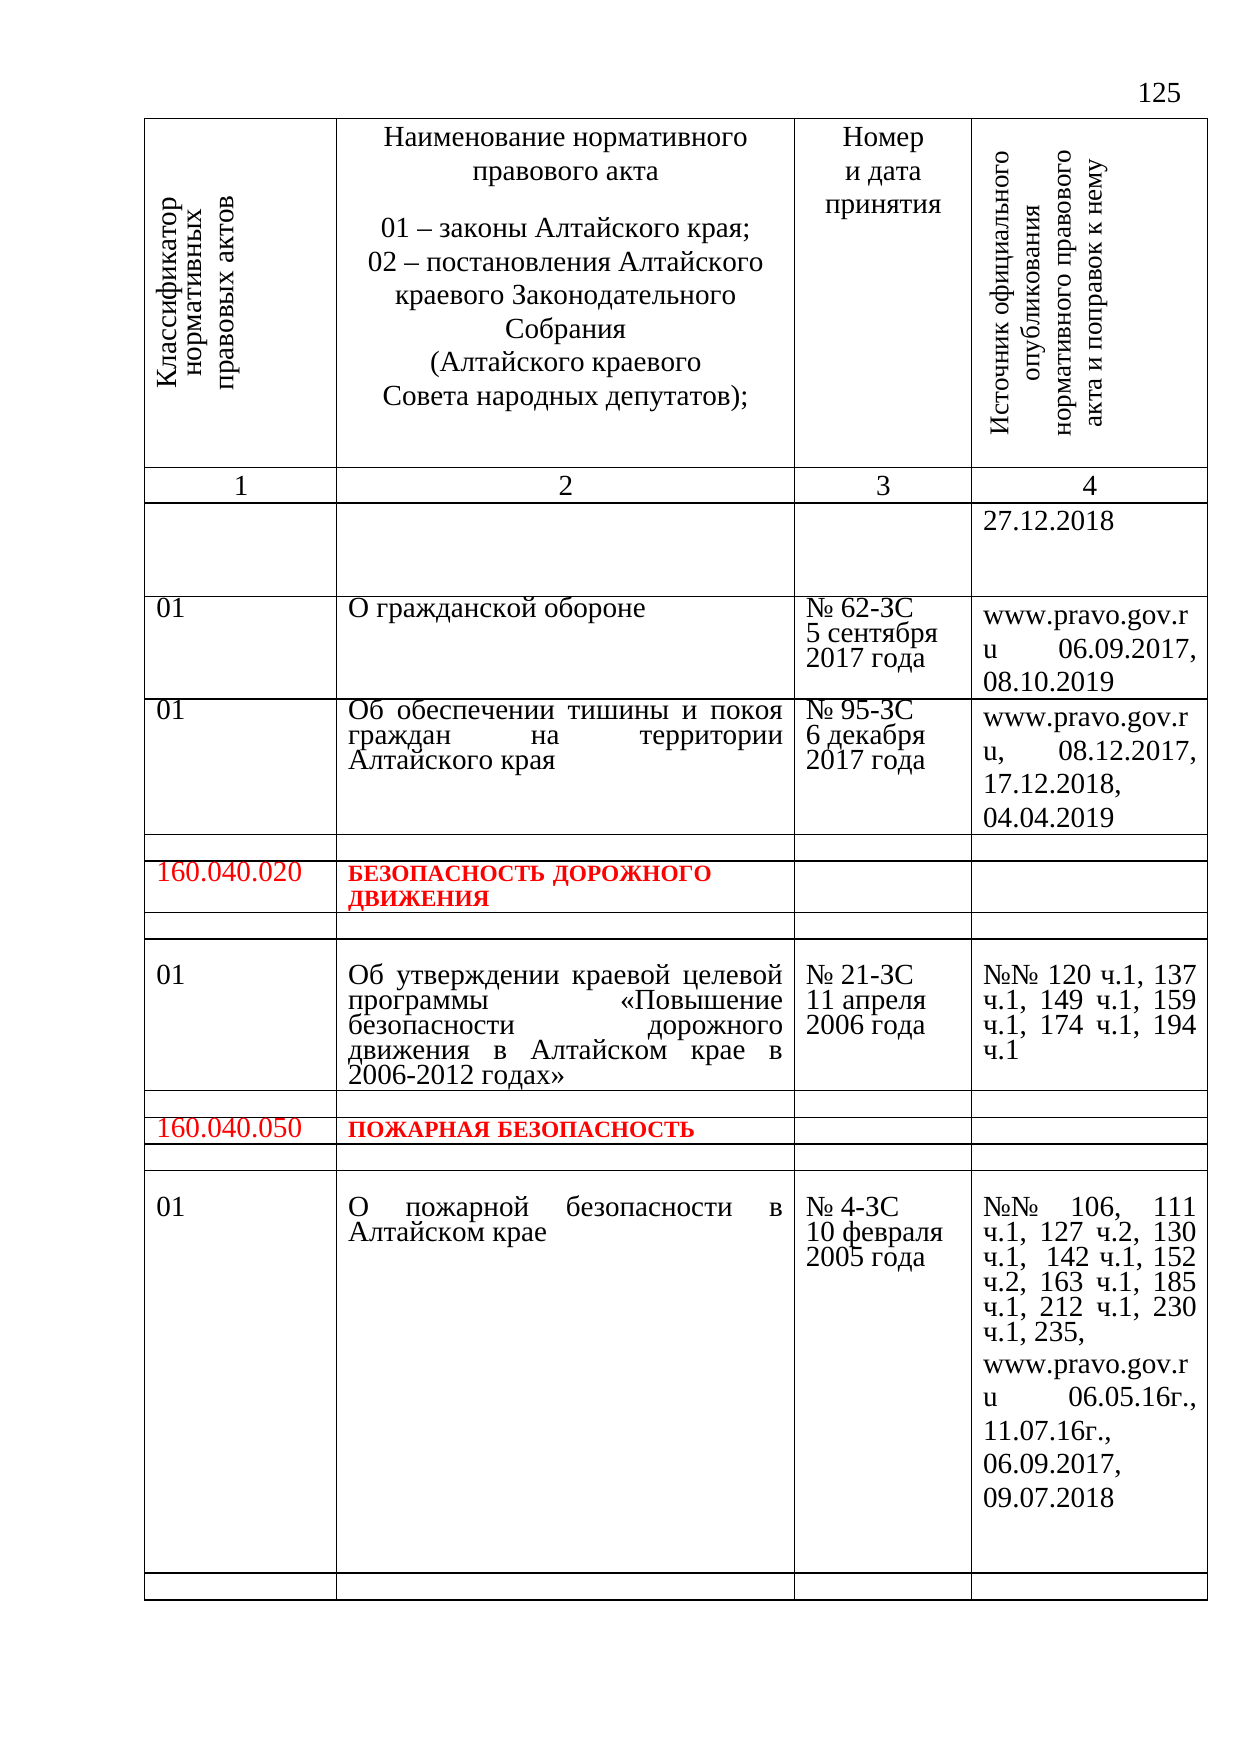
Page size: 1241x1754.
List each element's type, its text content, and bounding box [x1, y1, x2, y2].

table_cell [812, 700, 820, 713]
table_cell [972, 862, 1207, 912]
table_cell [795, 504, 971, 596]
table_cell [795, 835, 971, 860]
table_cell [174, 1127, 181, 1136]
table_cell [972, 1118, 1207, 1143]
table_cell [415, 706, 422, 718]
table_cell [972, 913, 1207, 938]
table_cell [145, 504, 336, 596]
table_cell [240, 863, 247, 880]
table_cell 2 [337, 468, 794, 502]
table_header Классификатор нормативных правовых актов [145, 119, 336, 467]
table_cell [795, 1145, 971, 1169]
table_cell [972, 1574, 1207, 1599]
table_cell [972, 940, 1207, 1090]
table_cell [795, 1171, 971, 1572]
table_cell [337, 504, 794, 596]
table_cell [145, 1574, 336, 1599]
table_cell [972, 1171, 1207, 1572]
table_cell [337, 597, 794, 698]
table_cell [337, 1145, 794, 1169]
table_header Наименование нормативного правового акта 01 – законы Алтайского края; 02 – постановления Алтайского краевого Законодательного Собрания (Алтайского краевого Совета народных депутатов); [337, 119, 794, 467]
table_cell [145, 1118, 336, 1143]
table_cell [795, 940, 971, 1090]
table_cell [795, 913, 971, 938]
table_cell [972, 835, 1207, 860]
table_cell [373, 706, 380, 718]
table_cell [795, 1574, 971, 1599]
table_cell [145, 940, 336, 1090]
table_cell 3 [795, 468, 971, 502]
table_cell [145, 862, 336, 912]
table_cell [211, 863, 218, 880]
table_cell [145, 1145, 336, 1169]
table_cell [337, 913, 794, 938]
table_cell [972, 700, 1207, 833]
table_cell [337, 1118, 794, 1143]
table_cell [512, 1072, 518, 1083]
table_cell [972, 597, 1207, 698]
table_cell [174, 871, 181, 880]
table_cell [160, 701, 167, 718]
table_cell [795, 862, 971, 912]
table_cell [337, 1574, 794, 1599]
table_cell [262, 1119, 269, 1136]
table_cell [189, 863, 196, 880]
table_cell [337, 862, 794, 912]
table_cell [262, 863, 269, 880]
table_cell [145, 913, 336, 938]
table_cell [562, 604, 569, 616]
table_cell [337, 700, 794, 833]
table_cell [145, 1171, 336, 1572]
table_header Номер и дата принятия [795, 119, 971, 467]
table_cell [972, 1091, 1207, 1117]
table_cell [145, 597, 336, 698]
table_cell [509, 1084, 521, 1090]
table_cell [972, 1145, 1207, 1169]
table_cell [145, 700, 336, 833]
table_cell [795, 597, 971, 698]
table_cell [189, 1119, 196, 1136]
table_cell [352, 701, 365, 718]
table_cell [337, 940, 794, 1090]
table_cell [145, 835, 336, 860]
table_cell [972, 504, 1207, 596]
table_cell 1 [145, 468, 336, 502]
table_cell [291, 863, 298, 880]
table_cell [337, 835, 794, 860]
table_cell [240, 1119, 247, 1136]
table_header Источник официального опубликования нормативного правового акта и поправок к нему [972, 119, 1207, 467]
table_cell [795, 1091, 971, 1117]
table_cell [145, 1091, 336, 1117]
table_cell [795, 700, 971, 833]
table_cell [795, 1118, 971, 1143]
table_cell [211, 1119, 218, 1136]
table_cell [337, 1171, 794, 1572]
table_cell 4 [972, 468, 1207, 502]
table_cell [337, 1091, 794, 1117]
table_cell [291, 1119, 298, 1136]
